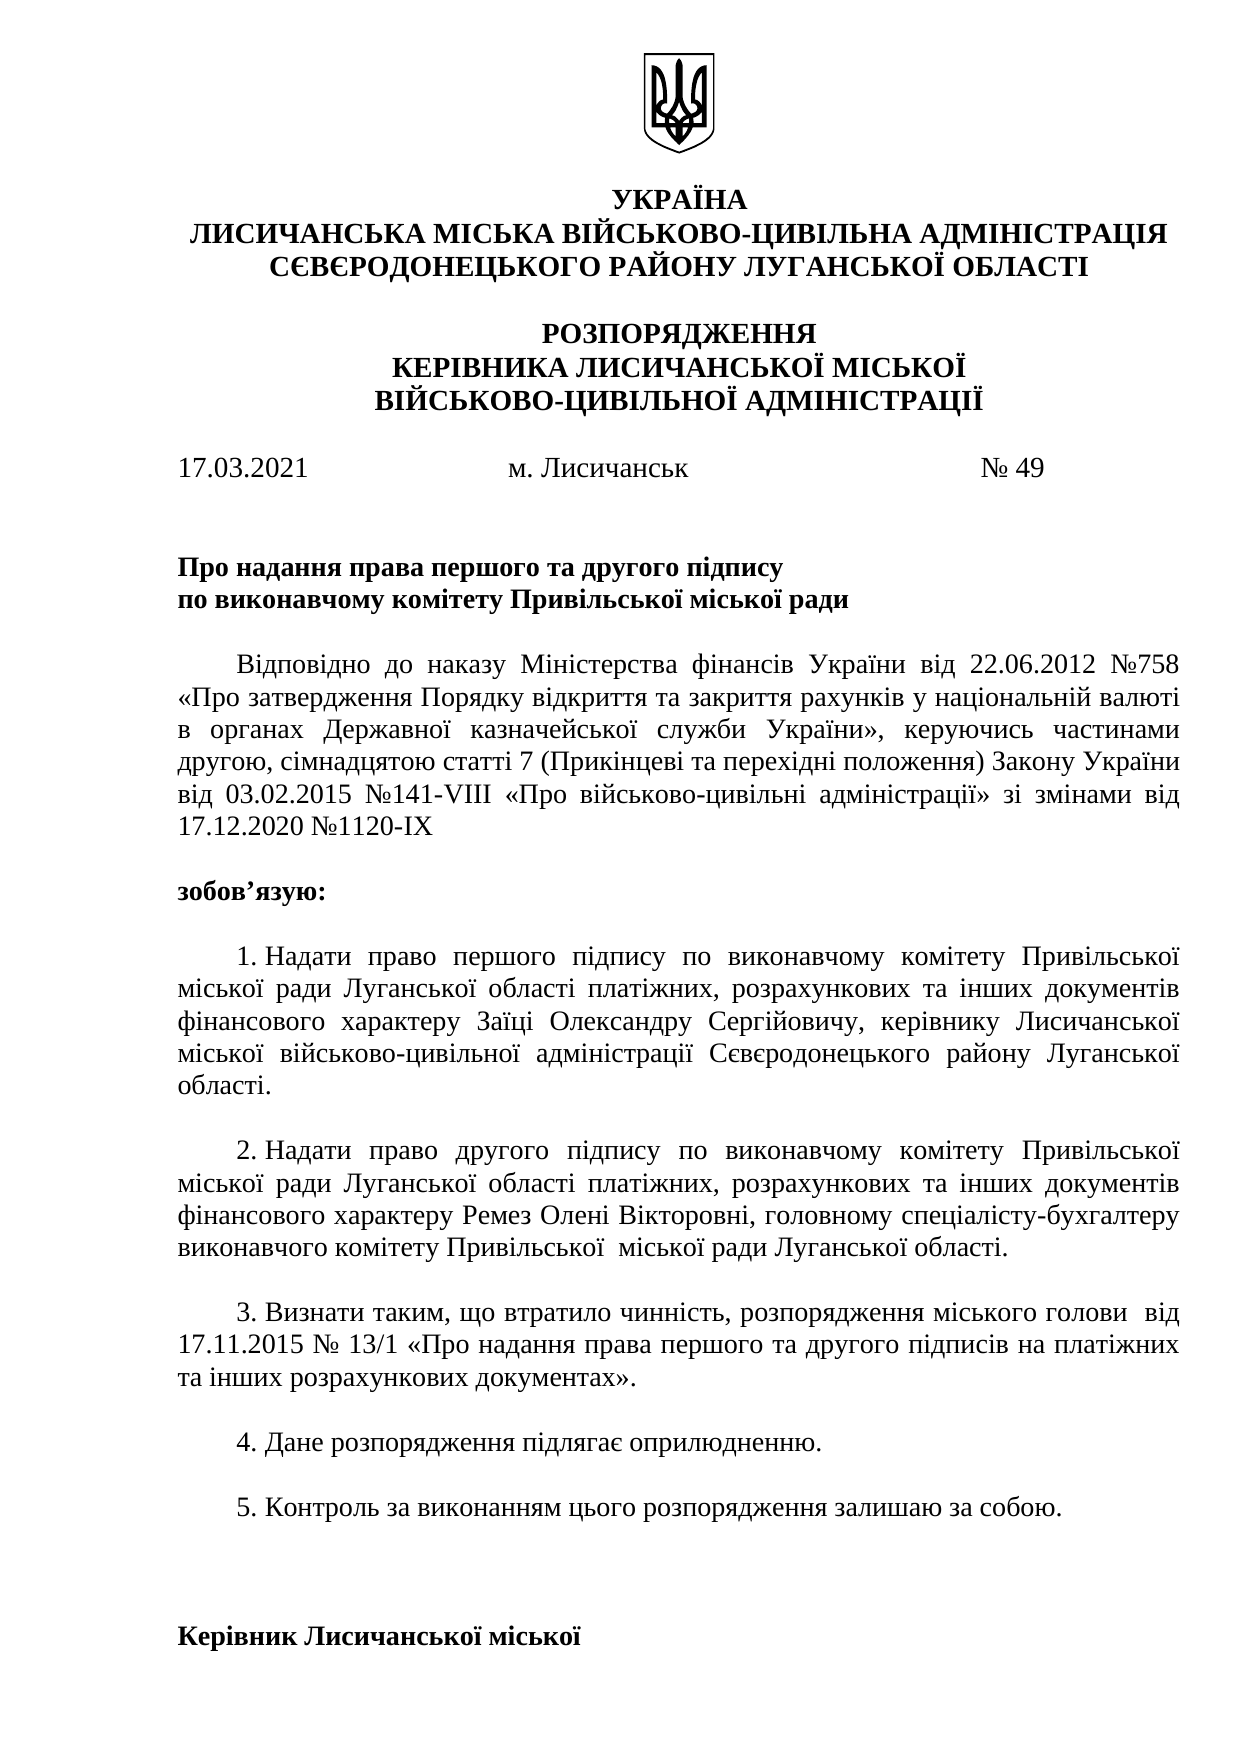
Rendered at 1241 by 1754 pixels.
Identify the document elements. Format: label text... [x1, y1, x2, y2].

text ВІЙСЬКОВО-ЦИВІЛЬНОЇ АДМІНІСТРАЦІЇ [177, 383, 1181, 417]
text РОЗПОРЯДЖЕННЯ [177, 316, 1181, 350]
text Відповідно до наказу Міністерства фінансів України від 22.06.2012 №758 «Про затвердження Порядку відкриття та закриття рахунків у національній валюті в органах Державної казначейської служби України», керуючись частинами другою, сімнадцятою статті 7 (Прикінцеві та перехідні положення) Закону України від 03.02.2015 №141-VIII «Про військово-цивільні адміністрації» зі змінами від 17.12.2020 №1120-IX [177, 647, 1181, 842]
text 4. Дане розпорядження підлягає оприлюдненню. [177, 1425, 1181, 1457]
text 3. Визнати таким, що втратило чинність, розпорядження міського голови від 17.11.2015 № 13/1 «Про надання права першого та другого підписів на платіжних та інших розрахункових документах». [177, 1295, 1181, 1392]
text Керівник Лисичанської міської [177, 1619, 1181, 1652]
text зобов’язую: [177, 874, 1181, 906]
text 1. Надати право першого підпису по виконавчому комітету Привільської міської ради Луганської області платіжних, розрахункових та інших документів фінансового характеру Заїці Олександру Сергійовичу, керівнику Лисичанської міської військово-цивільної адміністрації Сєвєродонецького району Луганської області. [177, 939, 1181, 1101]
text 2. Надати право другого підпису по виконавчому комітету Привільської міської ради Луганської області платіжних, розрахункових та інших документів фінансового характеру Ремез Олені Вікторовні, головному спеціалісту-бухгалтеру виконавчого комітету Привільської міської ради Луганської області. [177, 1133, 1181, 1263]
text КЕРІВНИКА ЛИСИЧАНСЬКОЇ МІСЬКОЇ [177, 350, 1181, 383]
text по виконавчому комітету Привільської міської ради [177, 582, 1181, 615]
text Про надання права першого та другого підпису [177, 550, 1181, 582]
text УКРАЇНА [177, 182, 1181, 216]
text ЛИСИЧАНСЬКА МІСЬКА ВІЙСЬКОВО-ЦИВІЛЬНА АДМІНІСТРАЦІЯ СЄВЄРОДОНЕЦЬКОГО РАЙОНУ ЛУГАНСЬКОЇ ОБЛАСТІ [177, 216, 1181, 283]
text 5. Контроль за виконанням цього розпорядження залишаю за собою. [177, 1489, 1181, 1522]
text 17.03.2021 м. Лисичанськ № 49 [177, 451, 1181, 484]
